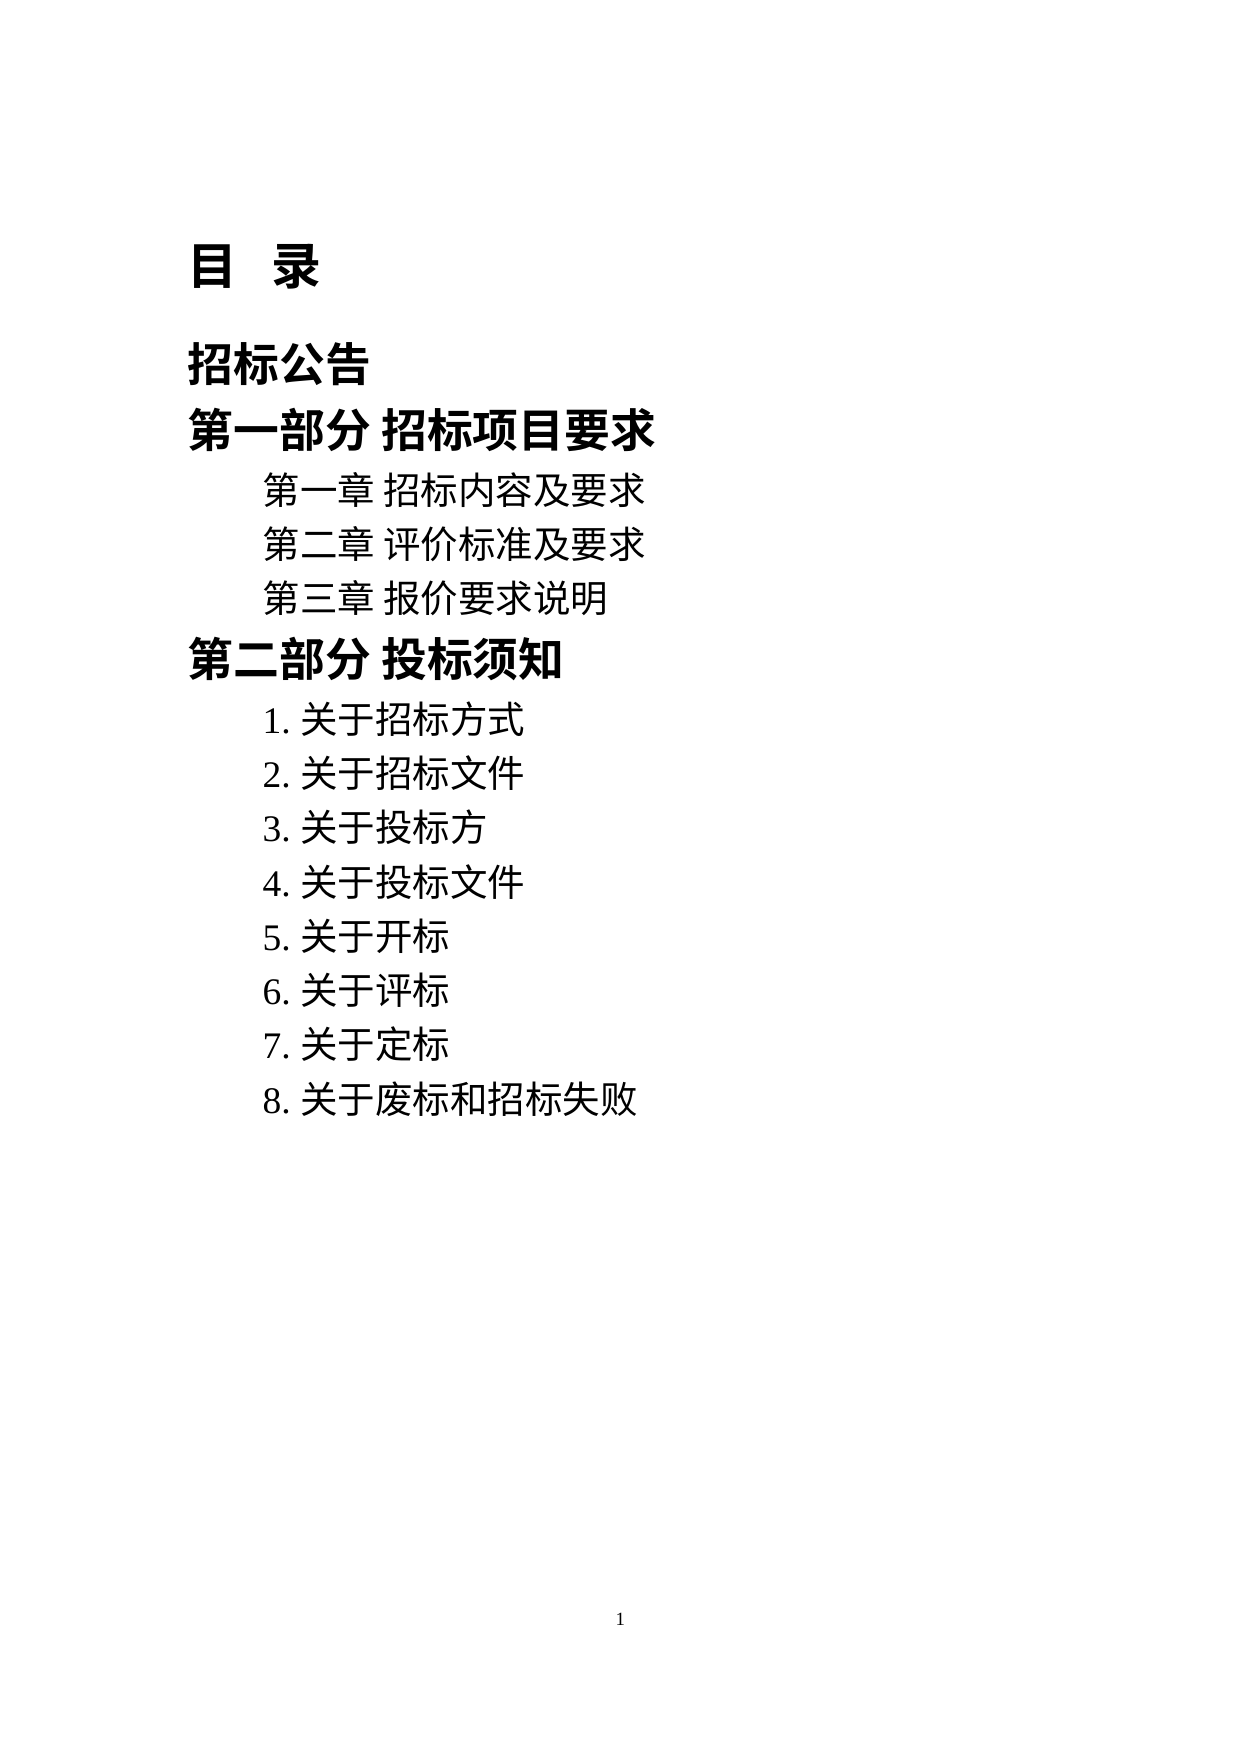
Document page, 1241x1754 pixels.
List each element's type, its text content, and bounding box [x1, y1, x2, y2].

text 7. 关于定标 [187, 1015, 1053, 1069]
text 2. 关于招标文件 [187, 744, 1053, 798]
text 第一部分 招标项目要求 [187, 394, 1053, 461]
text 第三章 报价要求说明 [187, 569, 1053, 623]
text 5. 关于开标 [187, 907, 1053, 961]
text 6. 关于评标 [187, 961, 1053, 1015]
text 第一章 招标内容及要求 [187, 461, 1053, 515]
text 8. 关于废标和招标失败 [187, 1069, 1053, 1124]
text 目 录 [187, 227, 1053, 299]
text 第二部分 投标须知 [187, 623, 1053, 690]
text 4. 关于投标文件 [187, 852, 1053, 907]
text 招标公告 [187, 328, 1053, 394]
text 3. 关于投标方 [187, 798, 1053, 852]
text 第二章 评价标准及要求 [187, 515, 1053, 569]
text 1. 关于招标方式 [187, 690, 1053, 744]
